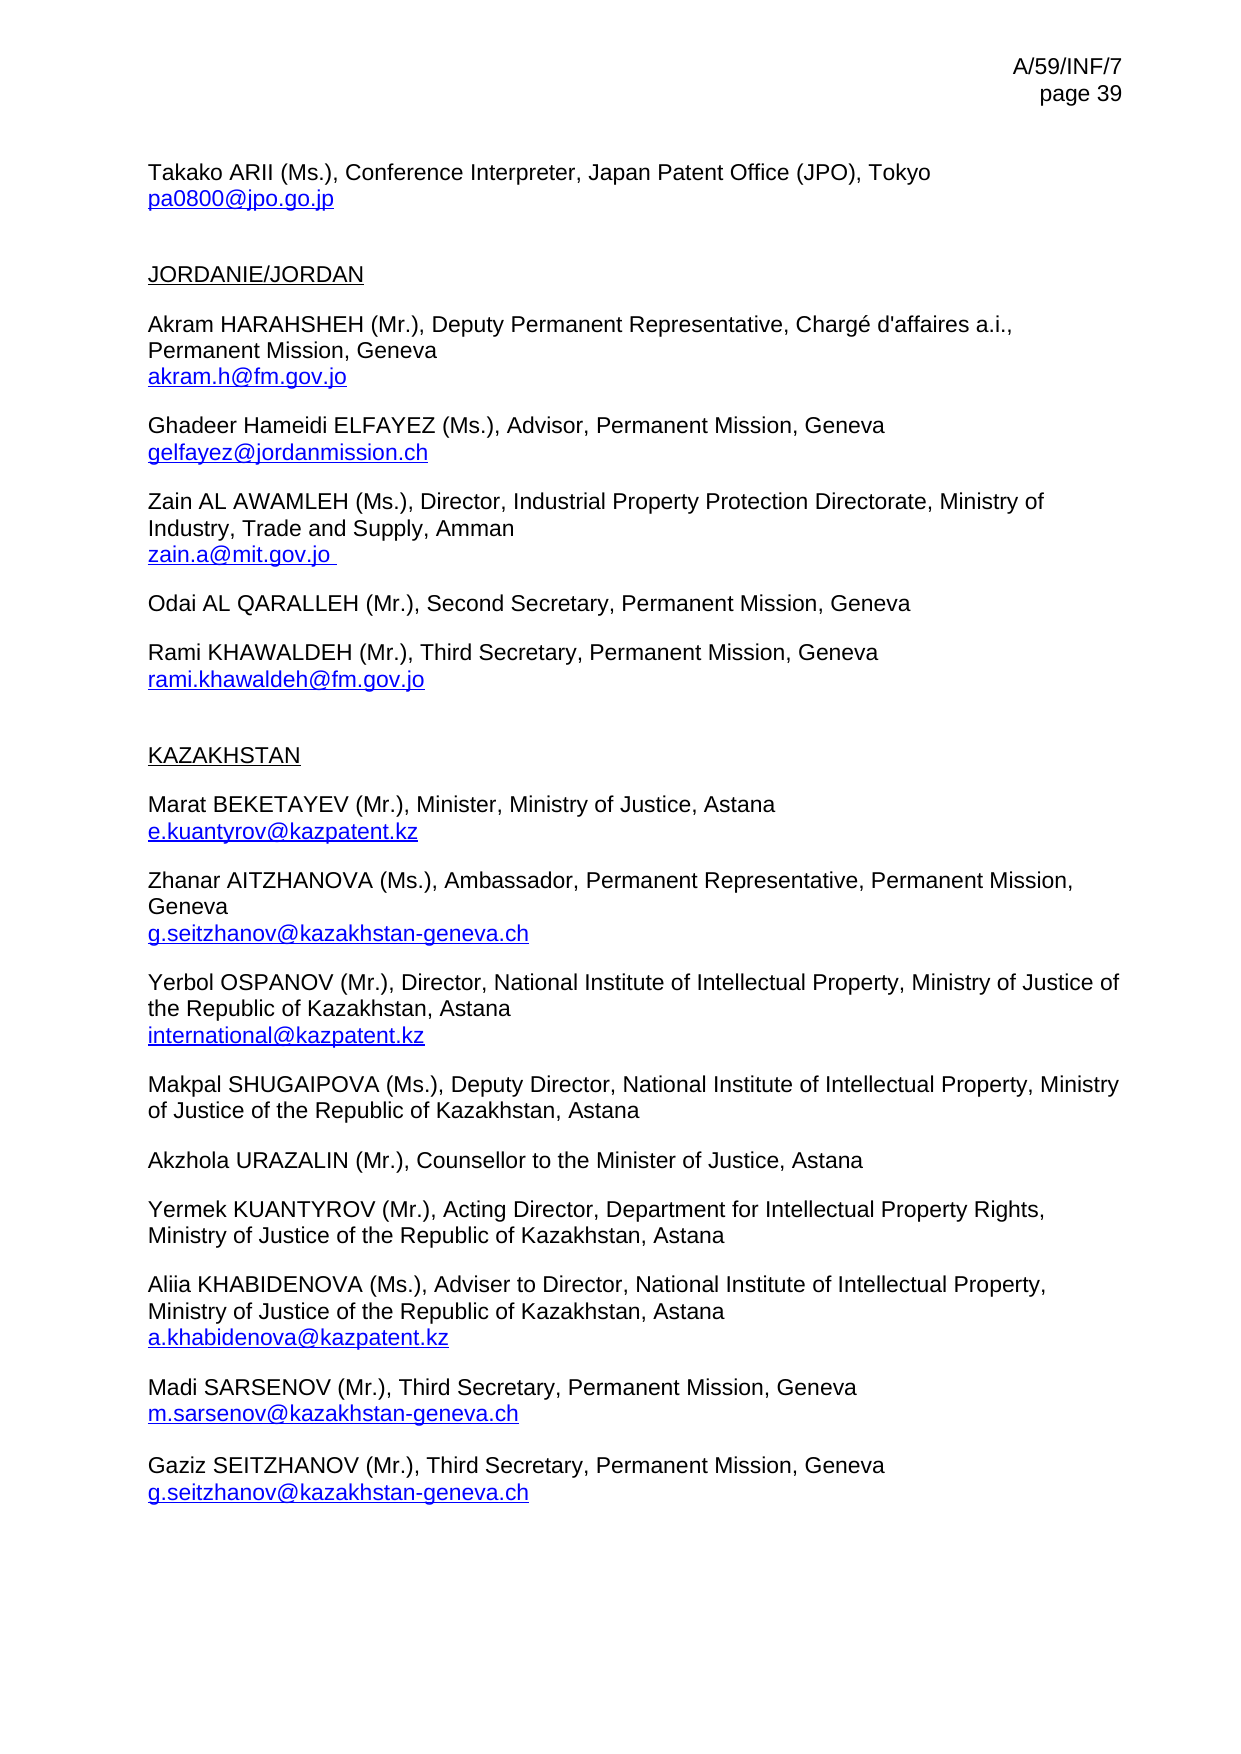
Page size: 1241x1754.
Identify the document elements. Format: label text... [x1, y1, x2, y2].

text g.seitzhanov@kazakhstan-geneva.ch [148, 1479, 1122, 1505]
text Makpal SHUGAIPOVA (Ms.), Deputy Director, National Institute of Intellectual Property, Ministry of Justice of the Republic of Kazakhstan, Astana [148, 1071, 1122, 1124]
subtitle JORDANIE/JORDAN [148, 261, 1122, 288]
text Yermek KUANTYROV (Mr.), Acting Director, Department for Intellectual Property Rights, Ministry of Justice of the Republic of Kazakhstan, Astana [148, 1196, 1122, 1248]
text Ghadeer Hameidi ELFAYEZ (Ms.), Advisor, Permanent Mission, Geneva gelfayez@jordanmission.ch [148, 412, 1122, 465]
text Akram HARAHSHEH (Mr.), Deputy Permanent Representative, Chargé d'affaires a.i., Permanent Mission, Geneva akram.h@fm.gov.jo [148, 311, 1122, 389]
text Madi SARSENOV (Mr.), Third Secretary, Permanent Mission, Geneva [148, 1373, 1122, 1400]
text Marat BEKETAYEV (Mr.), Minister, Ministry of Justice, Astana e.kuantyrov@kazpatent.kz [148, 791, 1122, 844]
text Zhanar AITZHANOVA (Ms.), Ambassador, Permanent Representative, Permanent Mission, Geneva g.seitzhanov@kazakhstan-geneva.ch [148, 867, 1122, 946]
text Odai AL QARALLEH (Mr.), Second Secretary, Permanent Mission, Geneva [148, 590, 1122, 616]
text Gaziz SEITZHANOV (Mr.), Third Secretary, Permanent Mission, Geneva [148, 1452, 1122, 1479]
text Takako ARII (Ms.), Conference Interpreter, Japan Patent Office (JPO), Tokyo pa0800@jpo.go.jp [148, 158, 1122, 211]
text Akzhola URAZALIN (Mr.), Counsellor to the Minister of Justice, Astana [148, 1147, 1122, 1173]
text Aliia KHABIDENOVA (Ms.), Adviser to Director, National Institute of Intellectual Property, Ministry of Justice of the Republic of Kazakhstan, Astana a.khabidenova@kazpatent.kz [148, 1271, 1122, 1351]
text m.sarsenov@kazakhstan-geneva.ch [148, 1400, 1122, 1426]
text zain.a@mit.gov.jo [148, 541, 1122, 567]
text Yerbol OSPANOV (Mr.), Director, National Institute of Intellectual Property, Ministry of Justice of the Republic of Kazakhstan, Astana international@kazpatent.kz [148, 969, 1122, 1048]
subtitle KAZAKHSTAN [148, 742, 1122, 768]
text Rami KHAWALDEH (Mr.), Third Secretary, Permanent Mission, Geneva rami.khawaldeh@fm.gov.jo [148, 639, 1122, 692]
text Zain AL AWAMLEH (Ms.), Director, Industrial Property Protection Directorate, Ministry of Industry, Trade and Supply, Amman [148, 488, 1122, 541]
